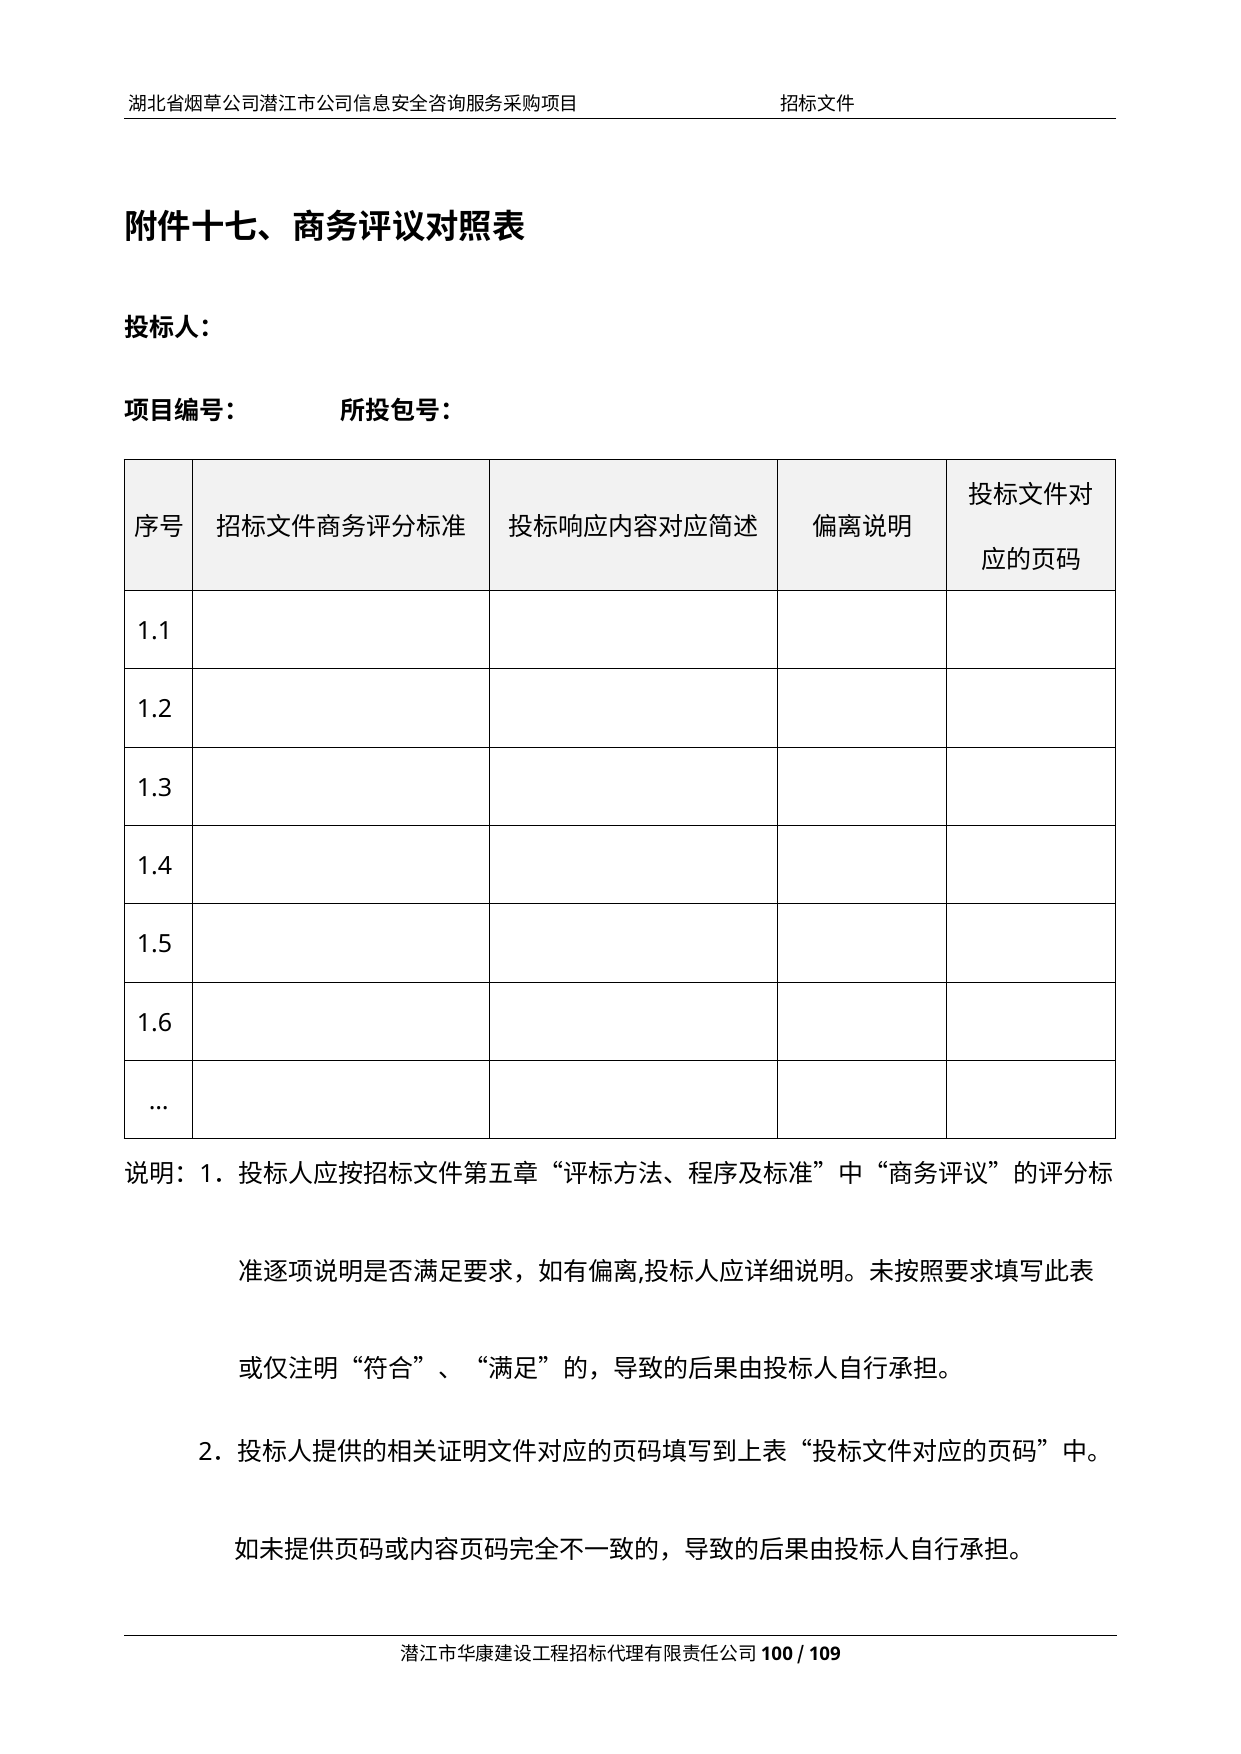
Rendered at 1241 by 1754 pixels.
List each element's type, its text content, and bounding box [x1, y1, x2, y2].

table_cell [947, 591, 1115, 668]
text 投标人： [124, 293, 1116, 358]
text 2．投标人提供的相关证明文件对应的页码填写到上表“投标文件对应的页码”中。如未提供页码或内容页码完全不一致的，导致的后果由投标人自行承担。 [198, 1417, 1116, 1580]
table_cell [778, 983, 946, 1060]
table_cell [778, 826, 946, 903]
table_cell [193, 669, 489, 747]
table_cell [778, 591, 946, 668]
table_cell [947, 669, 1115, 747]
table_cell [125, 826, 192, 903]
table_cell [193, 904, 489, 982]
table_cell [490, 1061, 777, 1138]
table_header 偏离说明 [778, 460, 946, 590]
table_cell [778, 904, 946, 982]
table_cell [193, 591, 489, 668]
table_cell [490, 826, 777, 903]
table_cell [490, 983, 777, 1060]
text 说明：1．投标人应按招标文件第五章“评标方法、程序及标准”中“商务评议”的评分标准逐项说明是否满足要求，如有偏离,投标人应详细说明。未按照要求填写此表或仅注明“符合”、“满足”的，导致的后果由投标人自行承担。 [124, 1139, 1116, 1399]
table_header 投标文件对应的页码 [947, 460, 1115, 590]
subtitle 商务评议对照表 [124, 191, 1116, 256]
table_cell [125, 904, 192, 982]
table_cell [778, 1061, 946, 1138]
table_cell [490, 591, 777, 668]
table_cell [490, 748, 777, 825]
table_cell [947, 748, 1115, 825]
table_cell [193, 826, 489, 903]
table_cell [193, 1061, 489, 1138]
table_header 招标文件商务评分标准 [193, 460, 489, 590]
table_cell [947, 904, 1115, 982]
table_cell … [125, 1061, 192, 1138]
table_cell [125, 669, 192, 747]
table_cell [778, 669, 946, 747]
table_header 投标响应内容对应简述 [490, 460, 777, 590]
table_cell [125, 983, 192, 1060]
table_cell [125, 591, 192, 668]
table_cell [947, 1061, 1115, 1138]
table_cell [193, 983, 489, 1060]
table_cell [778, 748, 946, 825]
table_header 序号 [125, 460, 192, 590]
table_cell [125, 748, 192, 825]
table_cell [947, 826, 1115, 903]
table_cell [490, 669, 777, 747]
table_cell [490, 904, 777, 982]
table_cell [193, 748, 489, 825]
table_cell [947, 983, 1115, 1060]
text 项目编号： 所投包号： [124, 376, 1116, 441]
